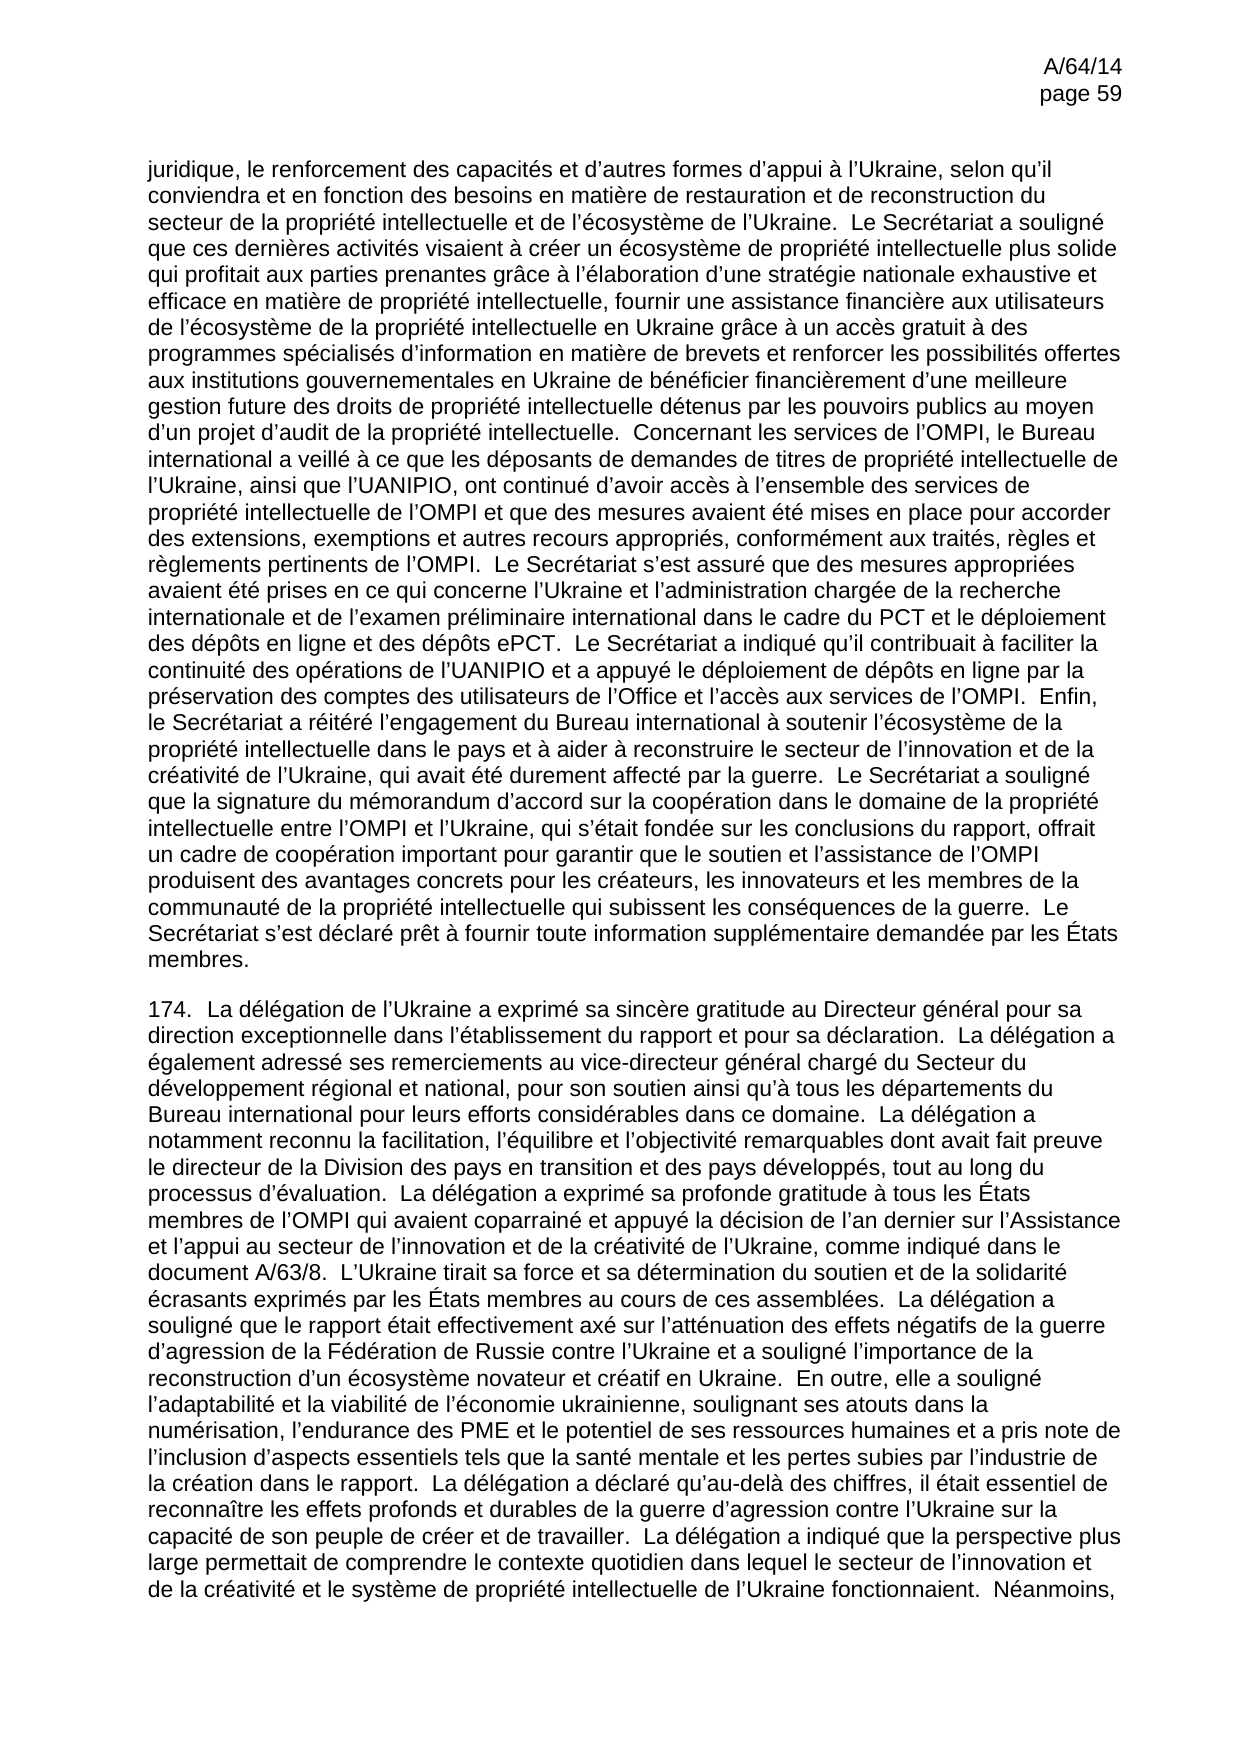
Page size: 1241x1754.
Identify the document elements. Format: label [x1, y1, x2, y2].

text [148, 156, 1122, 973]
text [148, 996, 1122, 1602]
